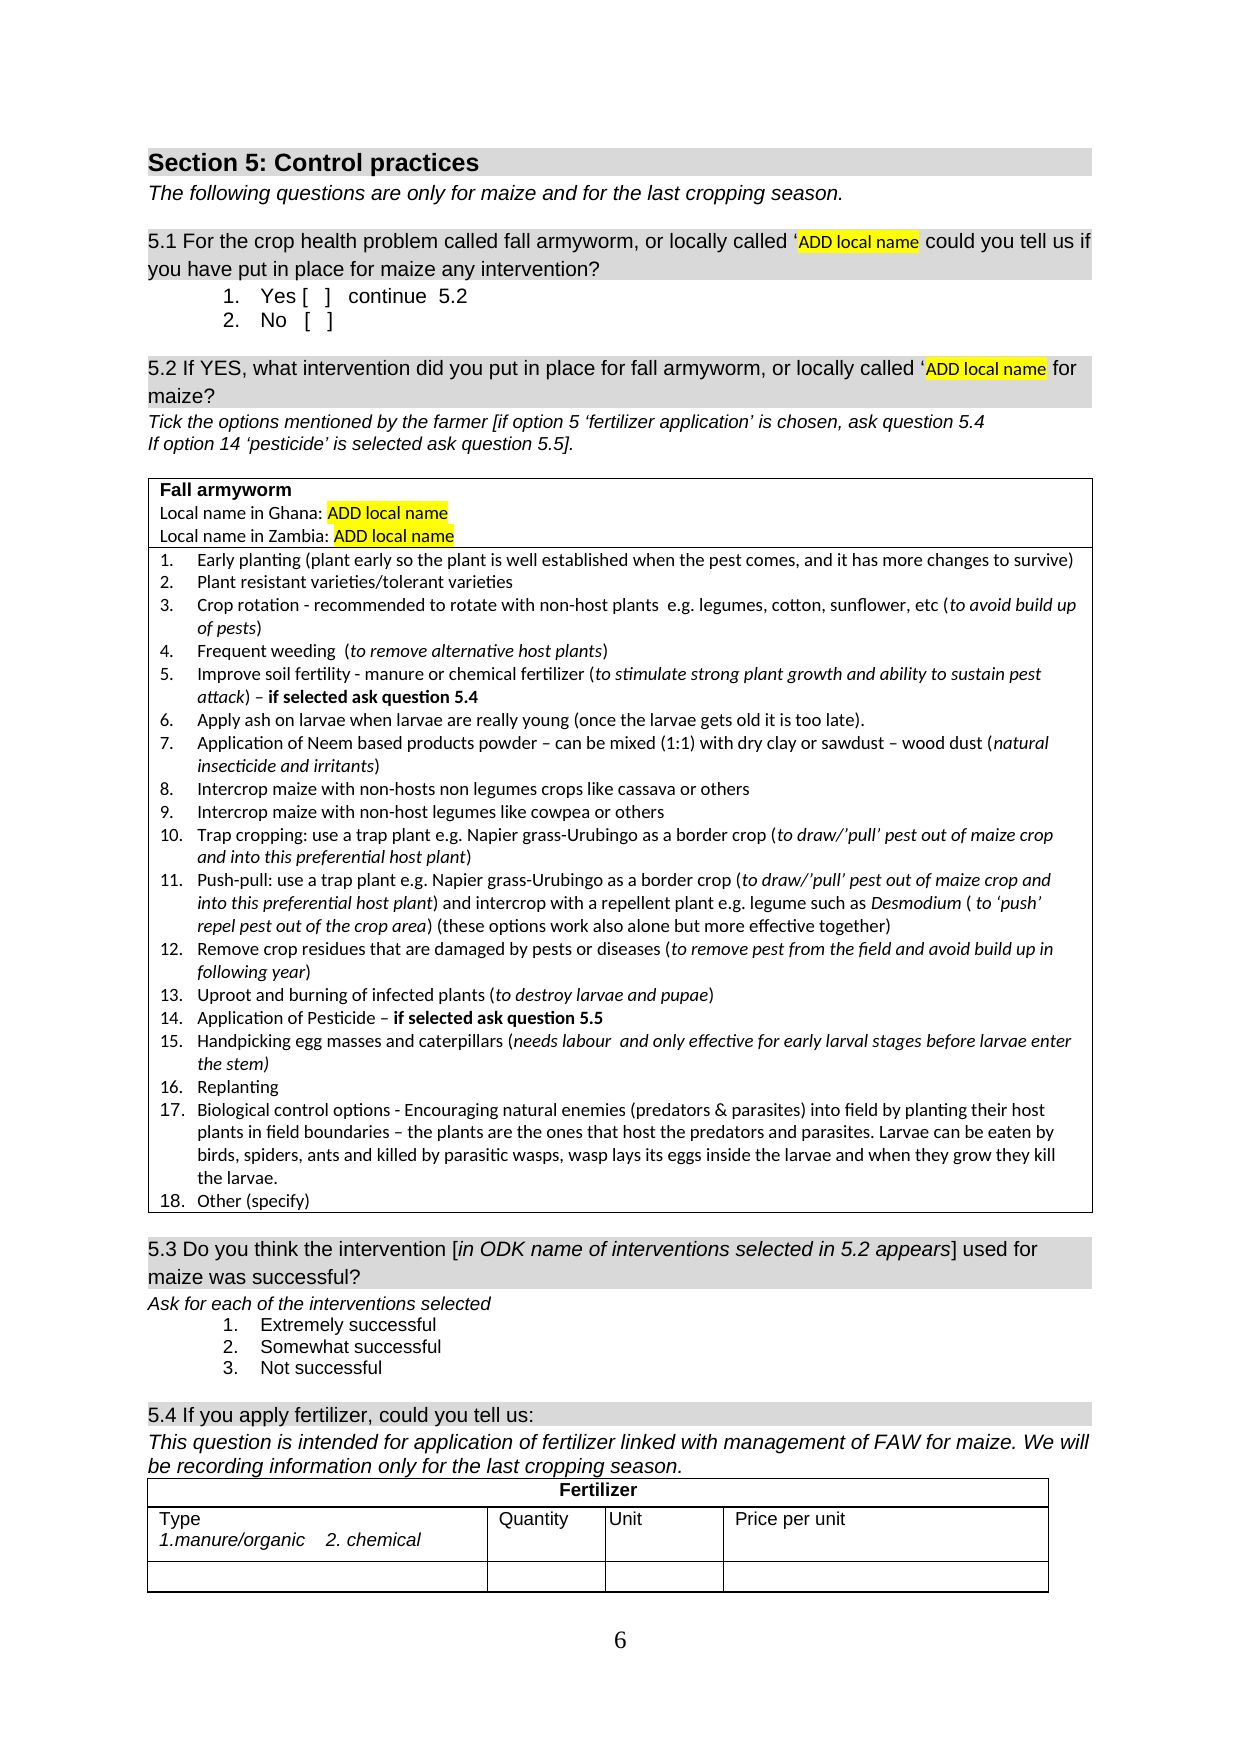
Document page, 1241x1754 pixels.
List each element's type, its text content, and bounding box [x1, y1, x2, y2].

text If option 14 ‘pesticide’ is selected ask question 5.5]. [148, 433, 1092, 454]
table_cell [606, 1562, 723, 1591]
text 5.2 If YES, what intervention did you put in place for fall armyworm, or locally called ‘ADD local name for maize? [148, 356, 1092, 408]
table_header Fertilizer [148, 1479, 1048, 1506]
table_cell [488, 1562, 605, 1591]
table_cell Quantity [488, 1508, 605, 1561]
table_cell Unit [606, 1508, 723, 1561]
text Section 5: Control practices [148, 148, 1092, 176]
table_cell Price per unit [724, 1508, 1048, 1561]
table_cell Early planting (plant early so the plant is well established when the pest comes, and it has more changes to survive) Plant resistant varieties/tolerant varieties Crop rotation - recommended to rotate with non-host plants e.g. legumes, cotton, sunflower, etc (to avoid build up of pests) Frequent weeding (to remove alternative host plants) Improve soil fertility - manure or chemical fertilizer (to stimulate strong plant growth and ability to sustain pest attack) – if selected ask question 5.4 Apply ash on larvae when larvae are really young (once the larvae gets old it is too late). Application of Neem based products powder – can be mixed (1:1) with dry clay or sawdust – wood dust (natural insecticide and irritants) Intercrop maize with non-hosts non legumes crops like cassava or others Intercrop maize with non-host legumes like cowpea or others Trap cropping: use a trap plant e.g. Napier grass-Urubingo as a border crop (to draw/’pull’ pest out of maize crop and into this preferential host plant) Push-pull: use a trap plant e.g. Napier grass-Urubingo as a border crop (to draw/’pull’ pest out of maize crop and into this preferential host plant) and intercrop with a repellent plant e.g. legume such as Desmodium ( to ‘push’ repel pest out of the crop area) (these options work also alone but more effective together) Remove crop residues that are damaged by pests or diseases (to remove pest from the field and avoid build up in following year) Uproot and burning of infected plants (to destroy larvae and pupae) Application of Pesticide – if selected ask question 5.5 Handpicking egg masses and caterpillars (needs labour and only effective for early larval stages before larvae enter the stem) Replanting Biological control options - Encouraging natural enemies (predators & parasites) into field by planting their host plants in field boundaries – the plants are the ones that host the predators and parasites. Larvae can be eaten by birds, spiders, ants and killed by parasitic wasps, wasp lays its eggs inside the larvae and when they grow they kill the larvae. Other (specify) [149, 548, 1092, 1212]
list No [ ] [223, 308, 1092, 332]
list Yes [ ] continue 5.2 [223, 284, 1092, 308]
list Somewhat successful [223, 1335, 1092, 1357]
text The following questions are only for maize and for the last cropping season. [148, 181, 1092, 205]
text This question is intended for application of fertilizer linked with management of FAW for maize. We will be recording information only for the last cropping season. [148, 1430, 1092, 1478]
text 5.1 For the crop health problem called fall armyworm, or locally called ‘ADD local name could you tell us if you have put in place for maize any intervention? [148, 229, 1092, 280]
list Extremely successful [223, 1314, 1092, 1335]
list Not successful [223, 1357, 1092, 1378]
text Ask for each of the interventions selected [148, 1292, 1092, 1314]
text 5.3 Do you think the intervention [in ODK name of interventions selected in 5.2 appears] used for maize was successful? [148, 1237, 1092, 1289]
table_cell [148, 1562, 487, 1591]
table_cell Type 1.manure/organic 2. chemical [148, 1508, 487, 1561]
text Tick the options mentioned by the farmer [if option 5 ‘fertilizer application’ is chosen, ask question 5.4 [148, 411, 1092, 433]
table_cell [724, 1562, 1048, 1591]
text 5.4 If you apply fertilizer, could you tell us: [148, 1402, 1092, 1426]
table_header Fall armyworm Local name in Ghana: ADD local name Local name in Zambia: ADD local name [149, 479, 1092, 547]
